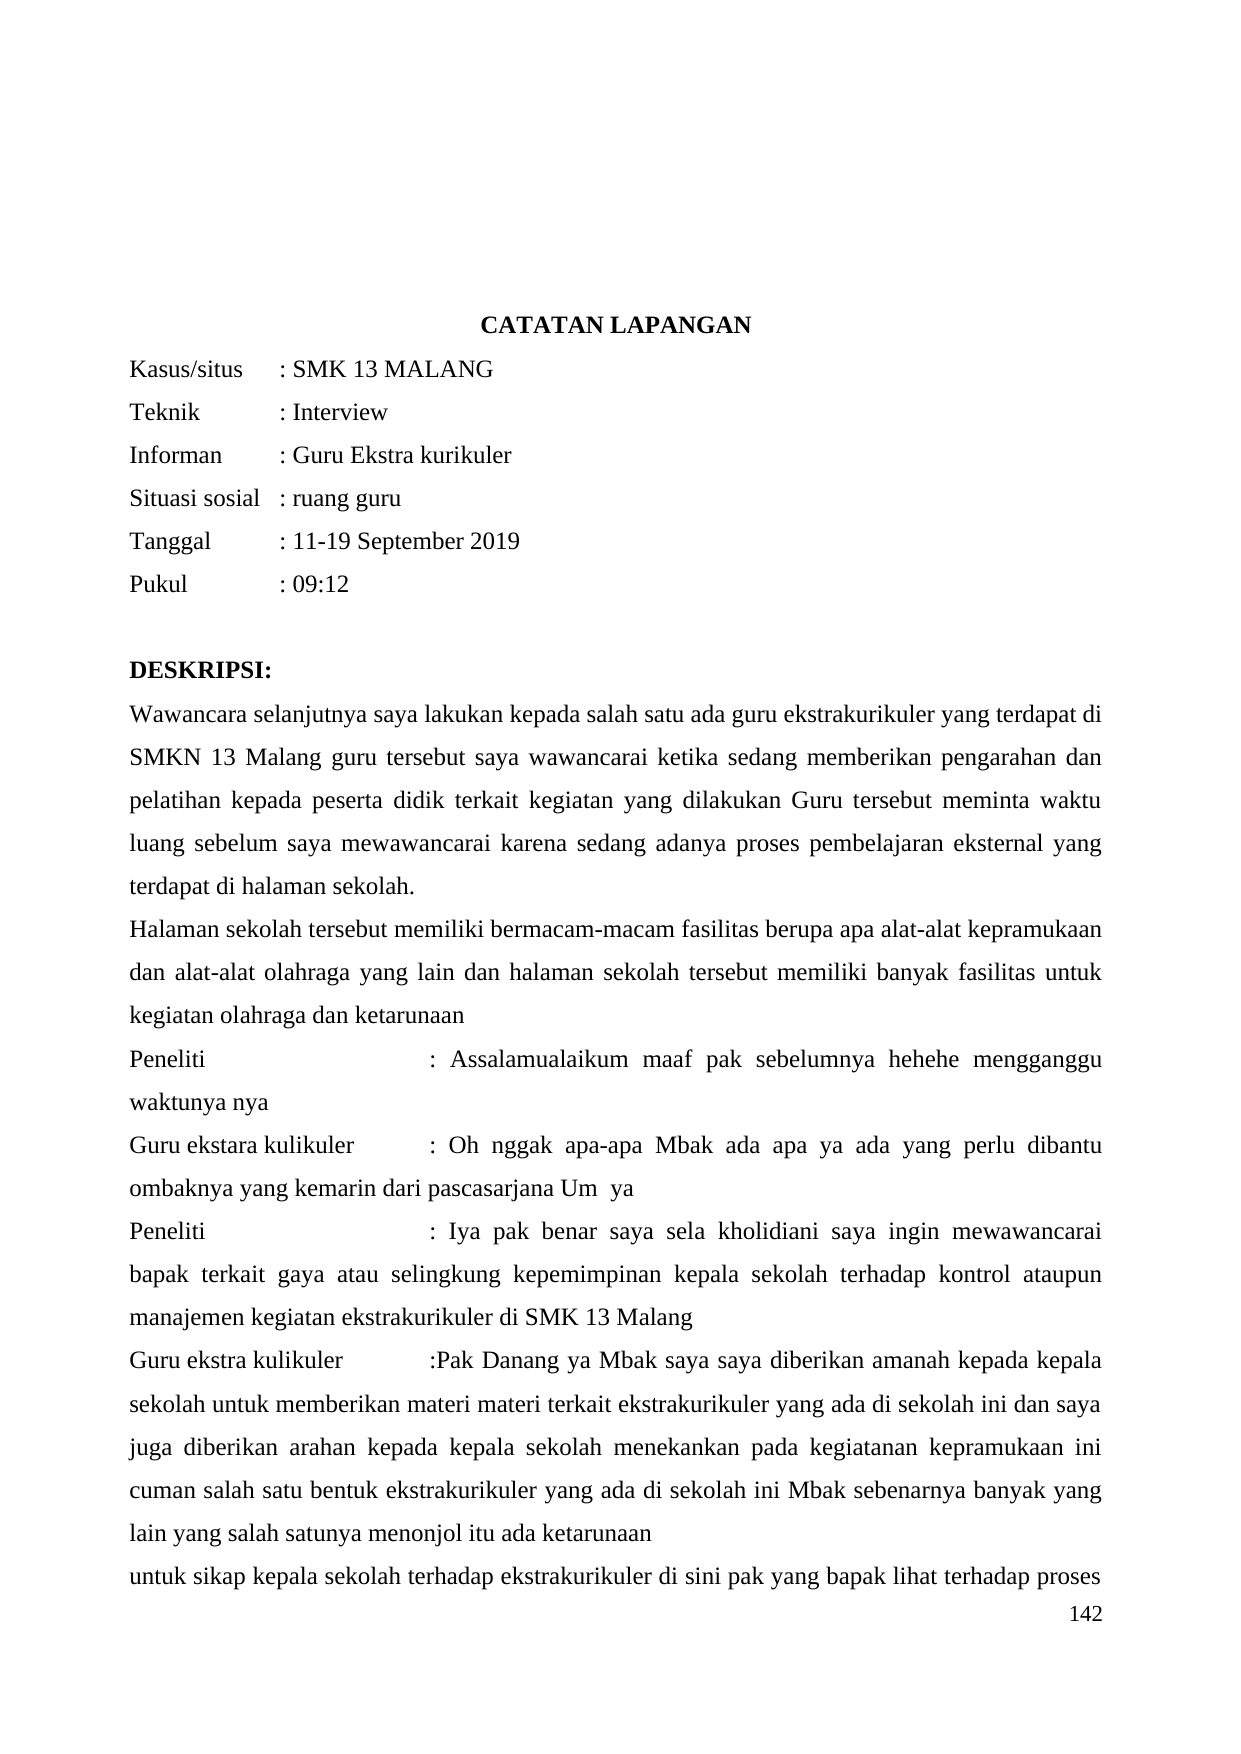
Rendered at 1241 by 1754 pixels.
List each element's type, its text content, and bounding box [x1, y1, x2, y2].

text CATATAN LAPANGAN [129, 311, 1103, 339]
text Peneliti : Assalamualaikum maaf pak sebelumnya hehehe mengganggu waktunya nya [129, 1044, 1103, 1116]
text Peneliti : Iya pak benar saya sela kholidiani saya ingin mewawancarai bapak terkait gaya atau selingkung kepemimpinan kepala sekolah terhadap kontrol ataupun manajemen kegiatan ekstrakurikuler di SMK 13 Malang [129, 1216, 1103, 1331]
text Halaman sekolah tersebut memiliki bermacam-macam fasilitas berupa apa alat-alat kepramukaan dan alat-alat olahraga yang lain dan halaman sekolah tersebut memiliki banyak fasilitas untuk kegiatan olahraga dan ketarunaan [129, 914, 1103, 1029]
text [129, 1561, 1103, 1590]
text Guru ekstra kulikuler :Pak Danang ya Mbak saya saya diberikan amanah kepada kepala sekolah untuk memberikan materi materi terkait ekstrakurikuler yang ada di sekolah ini dan saya juga diberikan arahan kepada kepala sekolah menekankan pada kegiatanan kepramukaan ini cuman salah satu bentuk ekstrakurikuler yang ada di sekolah ini Mbak sebenarnya banyak yang lain yang salah satunya menonjol itu ada ketarunaan [129, 1346, 1103, 1547]
text Teknik : Interview [129, 397, 1103, 426]
text Informan : Guru Ekstra kurikuler [129, 440, 1103, 469]
text Wawancara selanjutnya saya lakukan kepada salah satu ada guru ekstrakurikuler yang terdapat di SMKN 13 Malang guru tersebut saya wawancarai ketika sedang memberikan pengarahan dan pelatihan kepada peserta didik terkait kegiatan yang dilakukan Guru tersebut meminta waktu luang sebelum saya mewawancarai karena sedang adanya proses pembelajaran eksternal yang terdapat di halaman sekolah. [129, 699, 1103, 900]
text Guru ekstara kulikuler : Oh nggak apa-apa Mbak ada apa ya ada yang perlu dibantu ombaknya yang kemarin dari pascasarjana Um ya [129, 1130, 1103, 1202]
text Kasus/situs : SMK 13 MALANG [129, 354, 1103, 382]
text Tanggal : 11-19 September 2019 [129, 526, 1103, 555]
text Pukul : 09:12 [129, 569, 1103, 598]
text DESKRIPSI: [129, 656, 1103, 684]
text Situasi sosial : ruang guru [129, 483, 1103, 512]
